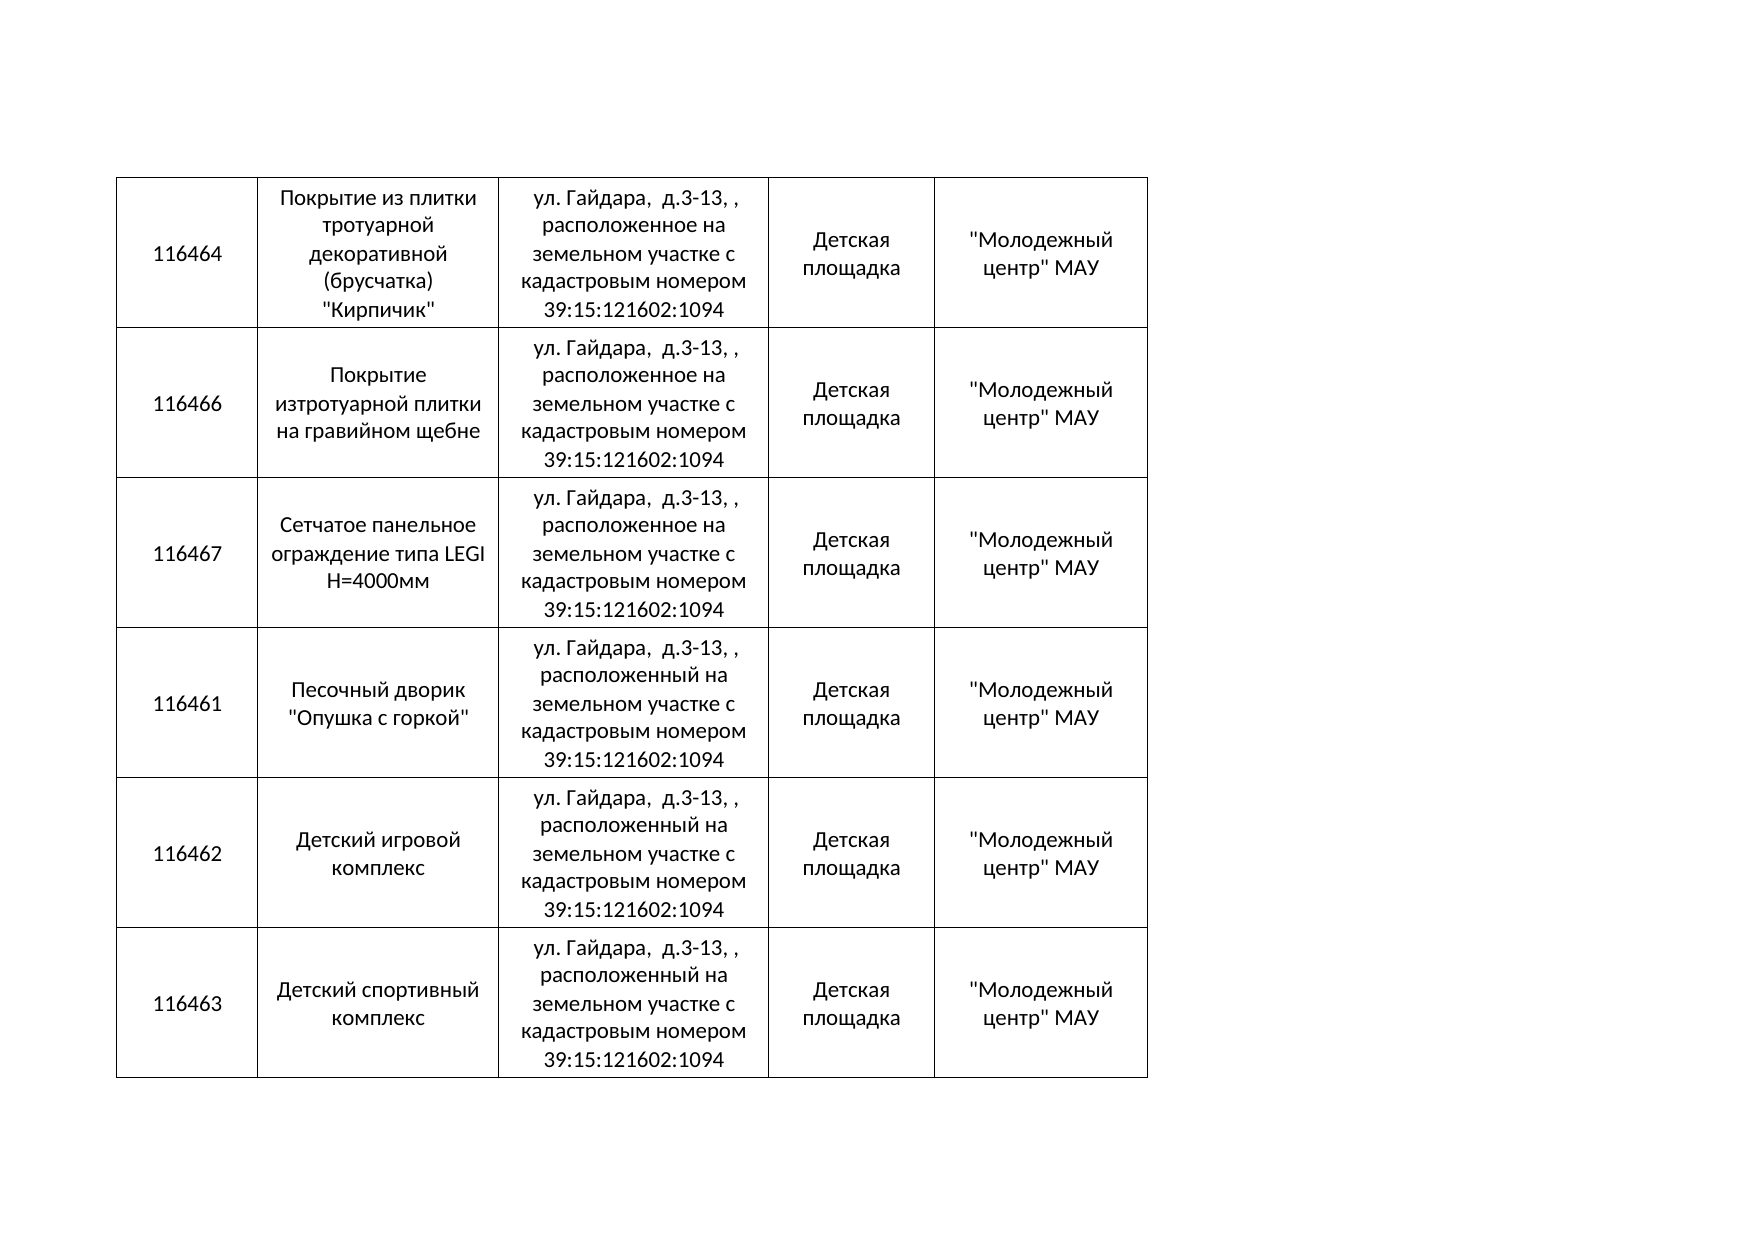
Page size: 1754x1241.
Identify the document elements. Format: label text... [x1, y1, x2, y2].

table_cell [499, 928, 768, 1077]
table_cell Сетчатое панельное ограждение типа LEGI Н=4000мм [258, 478, 498, 627]
table_cell ул. Гайдара, д.3-13, , расположенное на земельном участке с кадастровым номером 39:15:121602:1094 [499, 328, 768, 477]
table_cell ул. Гайдара, д.3-13, , расположенный на земельном участке с кадастровым номером 39:15:121602:1094 [499, 628, 768, 777]
table_cell Детская площадка [769, 328, 934, 477]
table_cell Детская площадка [769, 478, 934, 627]
table_cell 116461 [117, 628, 257, 777]
table_cell Покрытие из плитки тротуарной декоративной (брусчатка) "Кирпичик" [258, 178, 498, 327]
table_cell 116467 [117, 478, 257, 627]
table_cell Детская площадка [769, 178, 934, 327]
table_cell 116464 [117, 178, 257, 327]
table_cell Детский спортивный комплекс [258, 928, 498, 1077]
table_cell Детская площадка [769, 928, 934, 1077]
table_cell 116463 [117, 928, 257, 1077]
table_cell Детская площадка [769, 628, 934, 777]
table_cell 116466 [117, 328, 257, 477]
table_cell Детская площадка [769, 778, 934, 927]
table_cell "Молодежный центр" МАУ [935, 628, 1147, 777]
table_cell "Молодежный центр" МАУ [935, 478, 1147, 627]
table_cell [935, 178, 1147, 327]
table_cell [499, 178, 768, 327]
table_cell "Молодежный центр" МАУ [935, 778, 1147, 927]
table_cell 116462 [117, 778, 257, 927]
table_cell ул. Гайдара, д.3-13, , расположенное на земельном участке с кадастровым номером 39:15:121602:1094 [499, 478, 768, 627]
table_cell Песочный дворик "Опушка с горкой" [258, 628, 498, 777]
table_cell Детский игровой комплекс [258, 778, 498, 927]
table_cell ул. Гайдара, д.3-13, , расположенный на земельном участке с кадастровым номером 39:15:121602:1094 [499, 778, 768, 927]
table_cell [935, 928, 1147, 1077]
table_cell "Молодежный центр" МАУ [935, 328, 1147, 477]
table_cell Покрытие изтротуарной плитки на гравийном щебне [258, 328, 498, 477]
